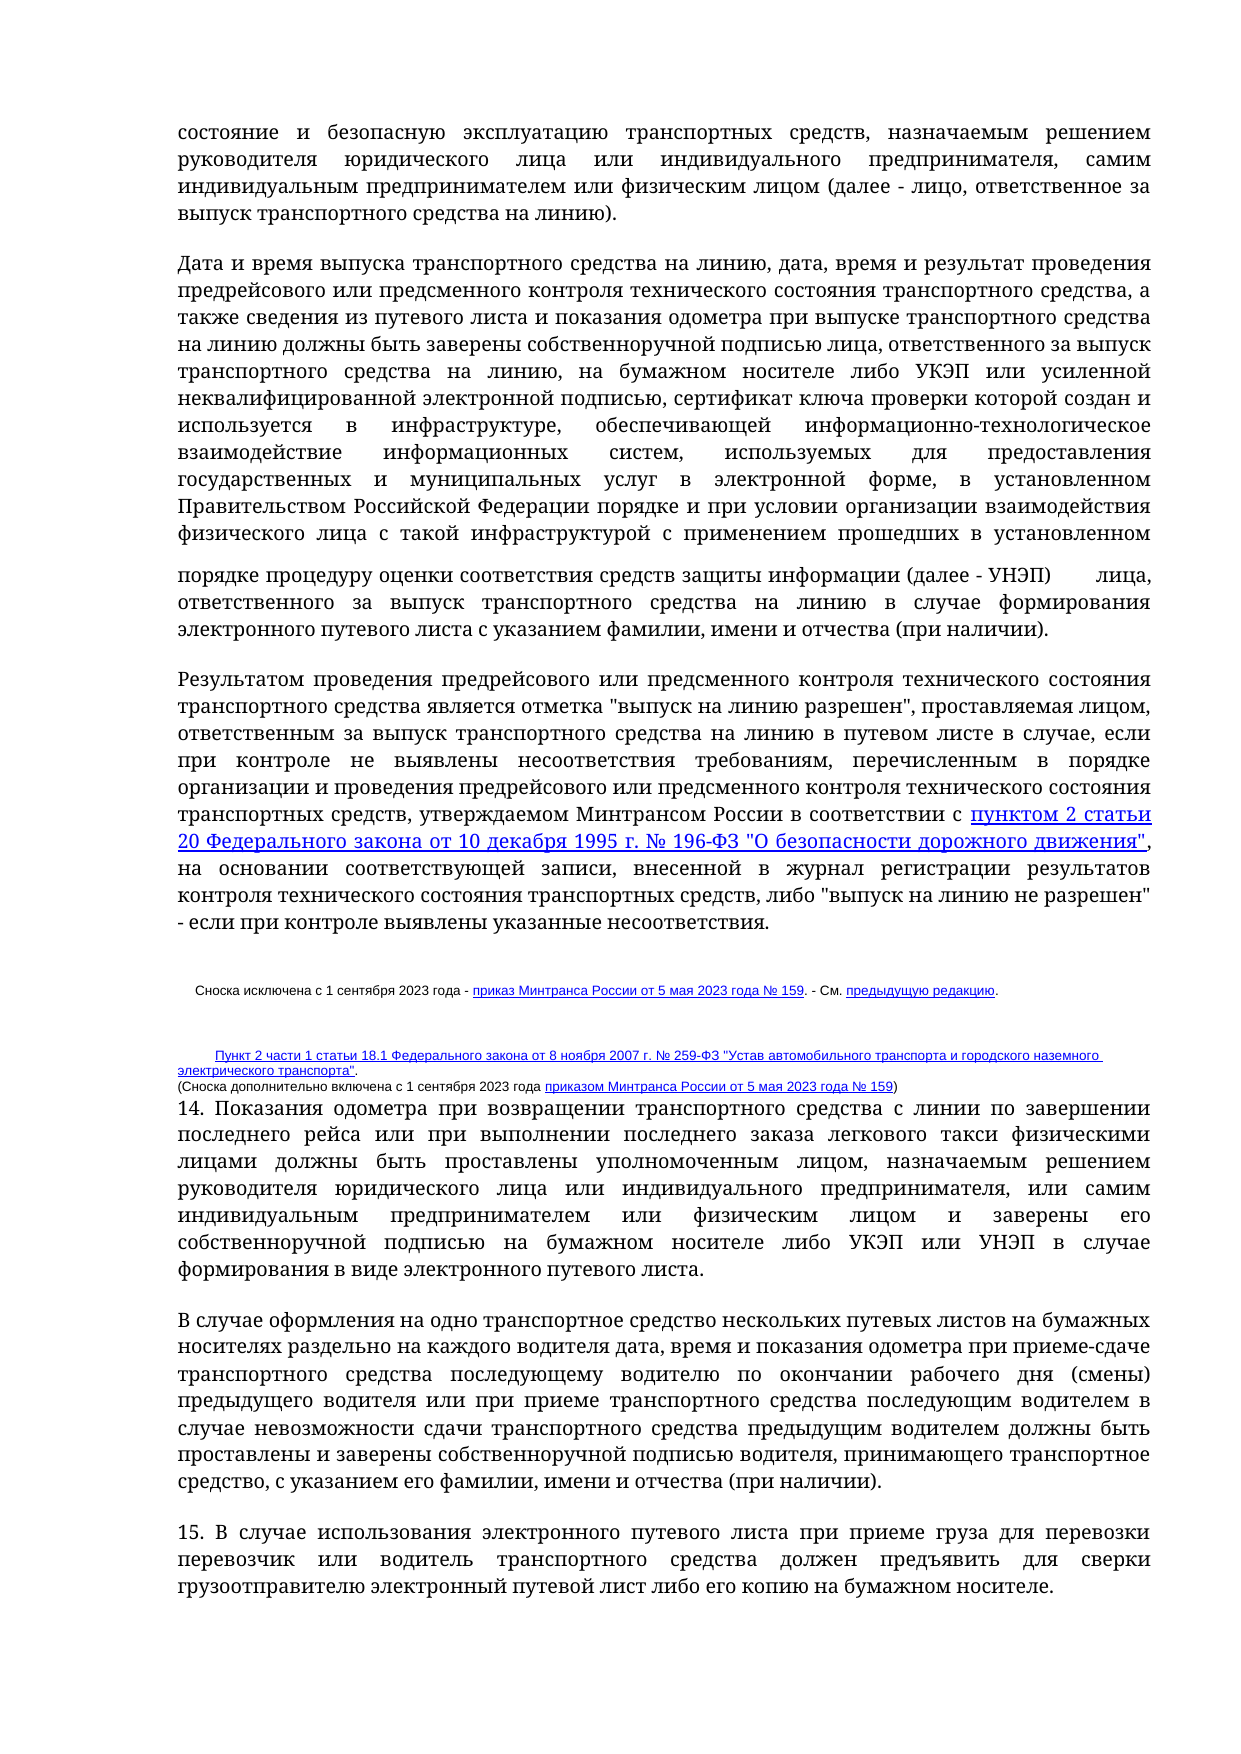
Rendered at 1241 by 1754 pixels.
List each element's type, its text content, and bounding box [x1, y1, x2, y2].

text Сноска исключена с 1 сентября 2023 года - приказ Минтранса России от 5 мая 2023 года № 159. - См. предыдущую редакцию. [177, 958, 1152, 999]
text Дата и время выпуска транспортного средства на линию, дата, время и результат проведения предрейсового или предсменного контроля технического состояния транспортного средства, а также сведения из путевого листа и показания одометра при выпуске транспортного средства на линию должны быть заверены собственноручной подписью лица, ответственного за выпуск транспортного средства на линию, на бумажном носителе либо УКЭП или усиленной неквалифицированной электронной подписью, сертификат ключа проверки которой создан и используется в инфраструктуре, обеспечивающей информационно-технологическое взаимодействие информационных систем, используемых для предоставления государственных и муниципальных услуг в электронной форме, в установленном Правительством Российской Федерации порядке и при условии организации взаимодействия физического лица с такой инфраструктурой с применением прошедших в установленном порядке процедуру оценки соответствия средств защиты информации (далее - УНЭП) лица, ответственного за выпуск транспортного средства на линию в случае формирования электронного путевого листа с указанием фамилии, имени и отчества (при наличии). [177, 249, 1152, 642]
text В случае оформления на одно транспортное средство нескольких путевых листов на бумажных носителях раздельно на каждого водителя дата, время и показания одометра при приеме-сдаче транспортного средства последующему водителю по окончании рабочего дня (смены) предыдущего водителя или при приеме транспортного средства последующим водителем в случае невозможности сдачи транспортного средства предыдущим водителем должны быть проставлены и заверены собственноручной подписью водителя, принимающего транспортное средство, с указанием его фамилии, имени и отчества (при наличии). [177, 1306, 1152, 1495]
text Пункт 2 части 1 статьи 18.1 Федерального закона от 8 ноября 2007 г. № 259-ФЗ "Устав автомобильного транспорта и городского наземного электрического транспорта". (Сноска дополнительно включена с 1 сентября 2023 года приказом Минтранса России от 5 мая 2023 года № 159) [177, 1024, 1152, 1094]
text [177, 118, 1152, 226]
text 14. Показания одометра при возвращении транспортного средства с линии по завершении последнего рейса или при выполнении последнего заказа легкового такси физическими лицами должны быть проставлены уполномоченным лицом, назначаемым решением руководителя юридического лица или индивидуального предпринимателя, или самим индивидуальным предпринимателем или физическим лицом и заверены его собственноручной подписью на бумажном носителе либо УКЭП или УНЭП в случае формирования в виде электронного путевого листа. [177, 1094, 1152, 1283]
text Результатом проведения предрейсового или предсменного контроля технического состояния транспортного средства является отметка "выпуск на линию разрешен", проставляемая лицом, ответственным за выпуск транспортного средства на линию в путевом листе в случае, если при контроле не выявлены несоответствия требованиям, перечисленным в порядке организации и проведения предрейсового или предсменного контроля технического состояния транспортных средств, утверждаемом Минтрансом России в соответствии с пунктом 2 статьи 20 Федерального закона от 10 декабря 1995 г. № 196-ФЗ "О безопасности дорожного движения", на основании соответствующей записи, внесенной в журнал регистрации результатов контроля технического состояния транспортных средств, либо "выпуск на линию не разрешен" - если при контроле выявлены указанные несоответствия. [177, 665, 1152, 935]
text 15. В случае использования электронного путевого листа при приеме груза для перевозки перевозчик или водитель транспортного средства должен предъявить для сверки грузоотправителю электронный путевой лист либо его копию на бумажном носителе. [177, 1518, 1152, 1599]
